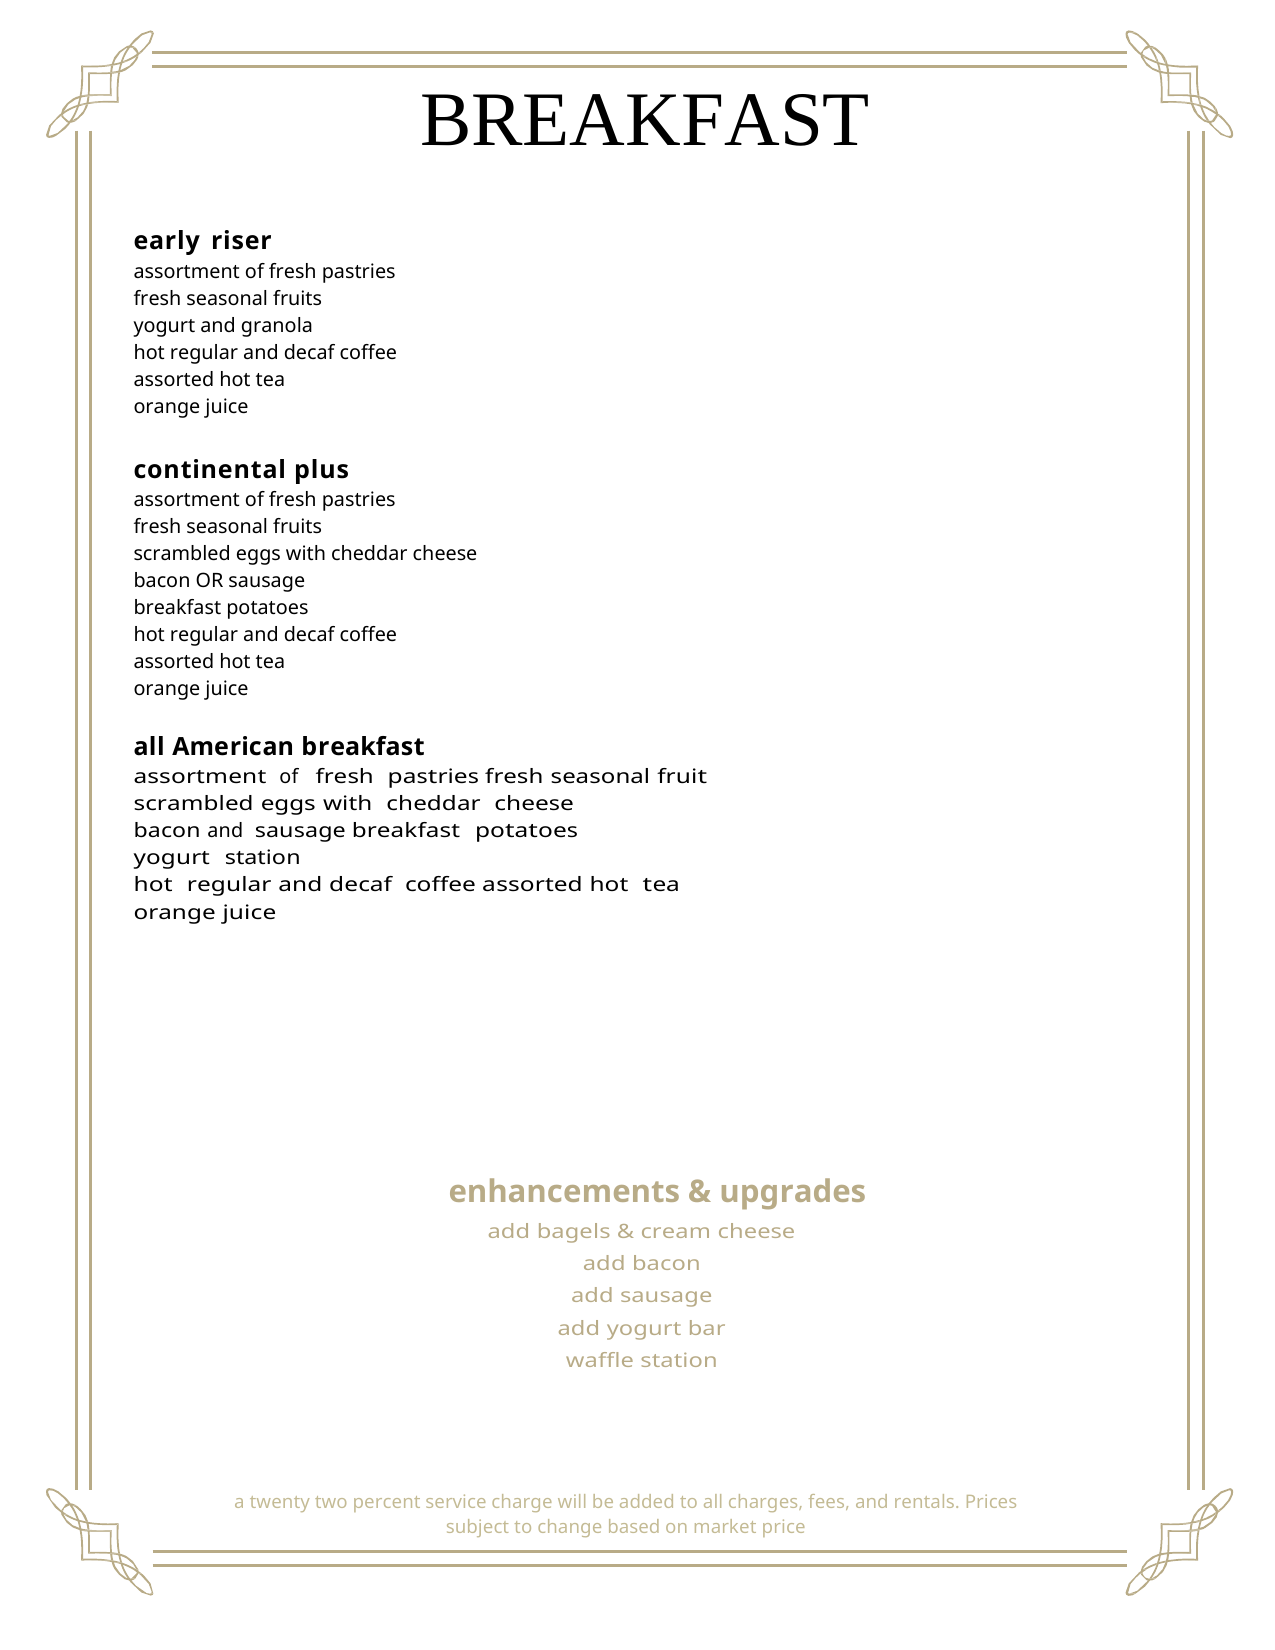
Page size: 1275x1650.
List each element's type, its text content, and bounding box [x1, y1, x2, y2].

text hot regular and decaf coffee assorted hot tea [133, 870, 1098, 897]
text bacon OR sausage [133, 566, 1098, 593]
text fresh seasonal fruits [133, 512, 1098, 539]
text a twenty two percent service charge will be added to all charges, fees, and rentals. Prices subject to change based on market price [204, 1488, 1047, 1539]
text BREAKFAST [420, 73, 1098, 162]
text bacon and sausage breakfast potatoes [133, 816, 1098, 843]
title continental plus [133, 451, 1098, 485]
text assortment of fresh pastries fresh seasonal fruit [133, 762, 1098, 789]
text enhancements & upgrades [448, 1169, 1098, 1212]
text add yogurt bar [443, 1314, 839, 1341]
text assortment of fresh pastries [133, 485, 1098, 512]
text orange juice [133, 674, 1098, 701]
text yogurt station [133, 843, 1098, 870]
text fresh seasonal fruits [133, 284, 1098, 311]
text orange juice [133, 392, 1098, 419]
text add bagels & cream cheese [443, 1217, 839, 1244]
text breakfast potatoes [133, 593, 1098, 620]
text add bacon [443, 1249, 839, 1276]
title early riser [133, 223, 1098, 257]
text waffle station [443, 1346, 839, 1373]
text add sausage [443, 1282, 839, 1308]
text scrambled eggs with cheddar cheese [133, 539, 1098, 566]
text assorted hot tea [133, 365, 1098, 392]
text assorted hot tea [133, 647, 1098, 674]
text orange juice [133, 897, 1098, 925]
text hot regular and decaf coffee [133, 338, 1098, 365]
text assortment of fresh pastries [133, 257, 1098, 284]
text scrambled eggs with cheddar cheese [133, 789, 1098, 816]
text yogurt and granola [133, 311, 1098, 338]
title all American breakfast [133, 728, 1098, 762]
text hot regular and decaf coffee [133, 620, 1098, 647]
